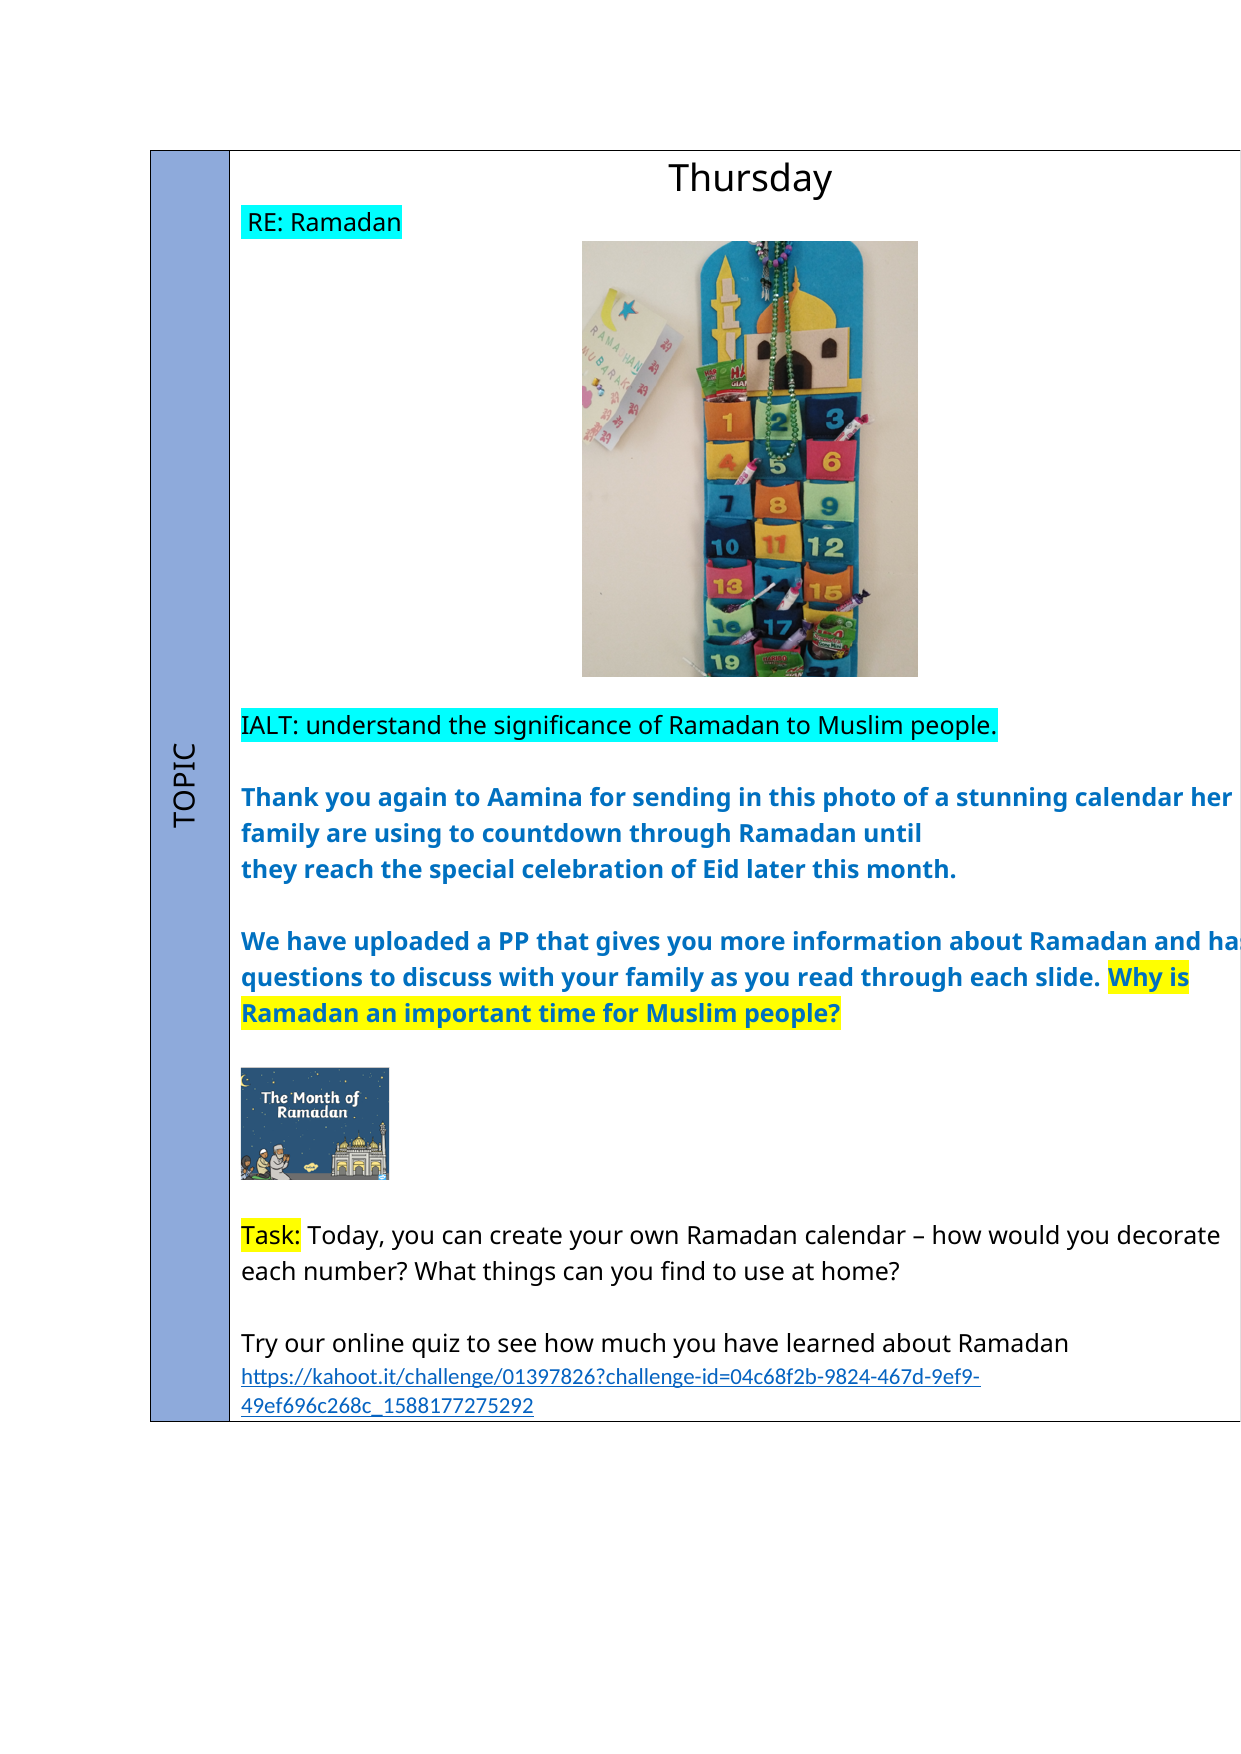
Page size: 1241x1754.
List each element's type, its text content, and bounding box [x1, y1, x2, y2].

picture [240, 1067, 390, 1180]
table_header TOPIC [151, 151, 229, 1421]
picture [582, 241, 918, 677]
table_header Thursday RE: Ramadan IALT: understand the significance of Ramadan to Muslim people. Thank you again to Aamina for sending in this photo of a stunning calendar her family are using to countdown through Ramadan until they reach the special celebration of Eid later this month. We have uploaded a PP that gives you more information about Ramadan and has questions to discuss with your family as you read through each slide. Why is Ramadan an important time for Muslim people? Task: Today, you can create your own Ramadan calendar – how would you decorate each number? What things can you find to use at home? Try our online quiz to see how much you have learned about Ramadan https://kahoot.it/challenge/01397826?challenge-id=04c68f2b-9824-467d-9ef9-49ef696c268c_1588177275292 [230, 151, 1240, 1421]
